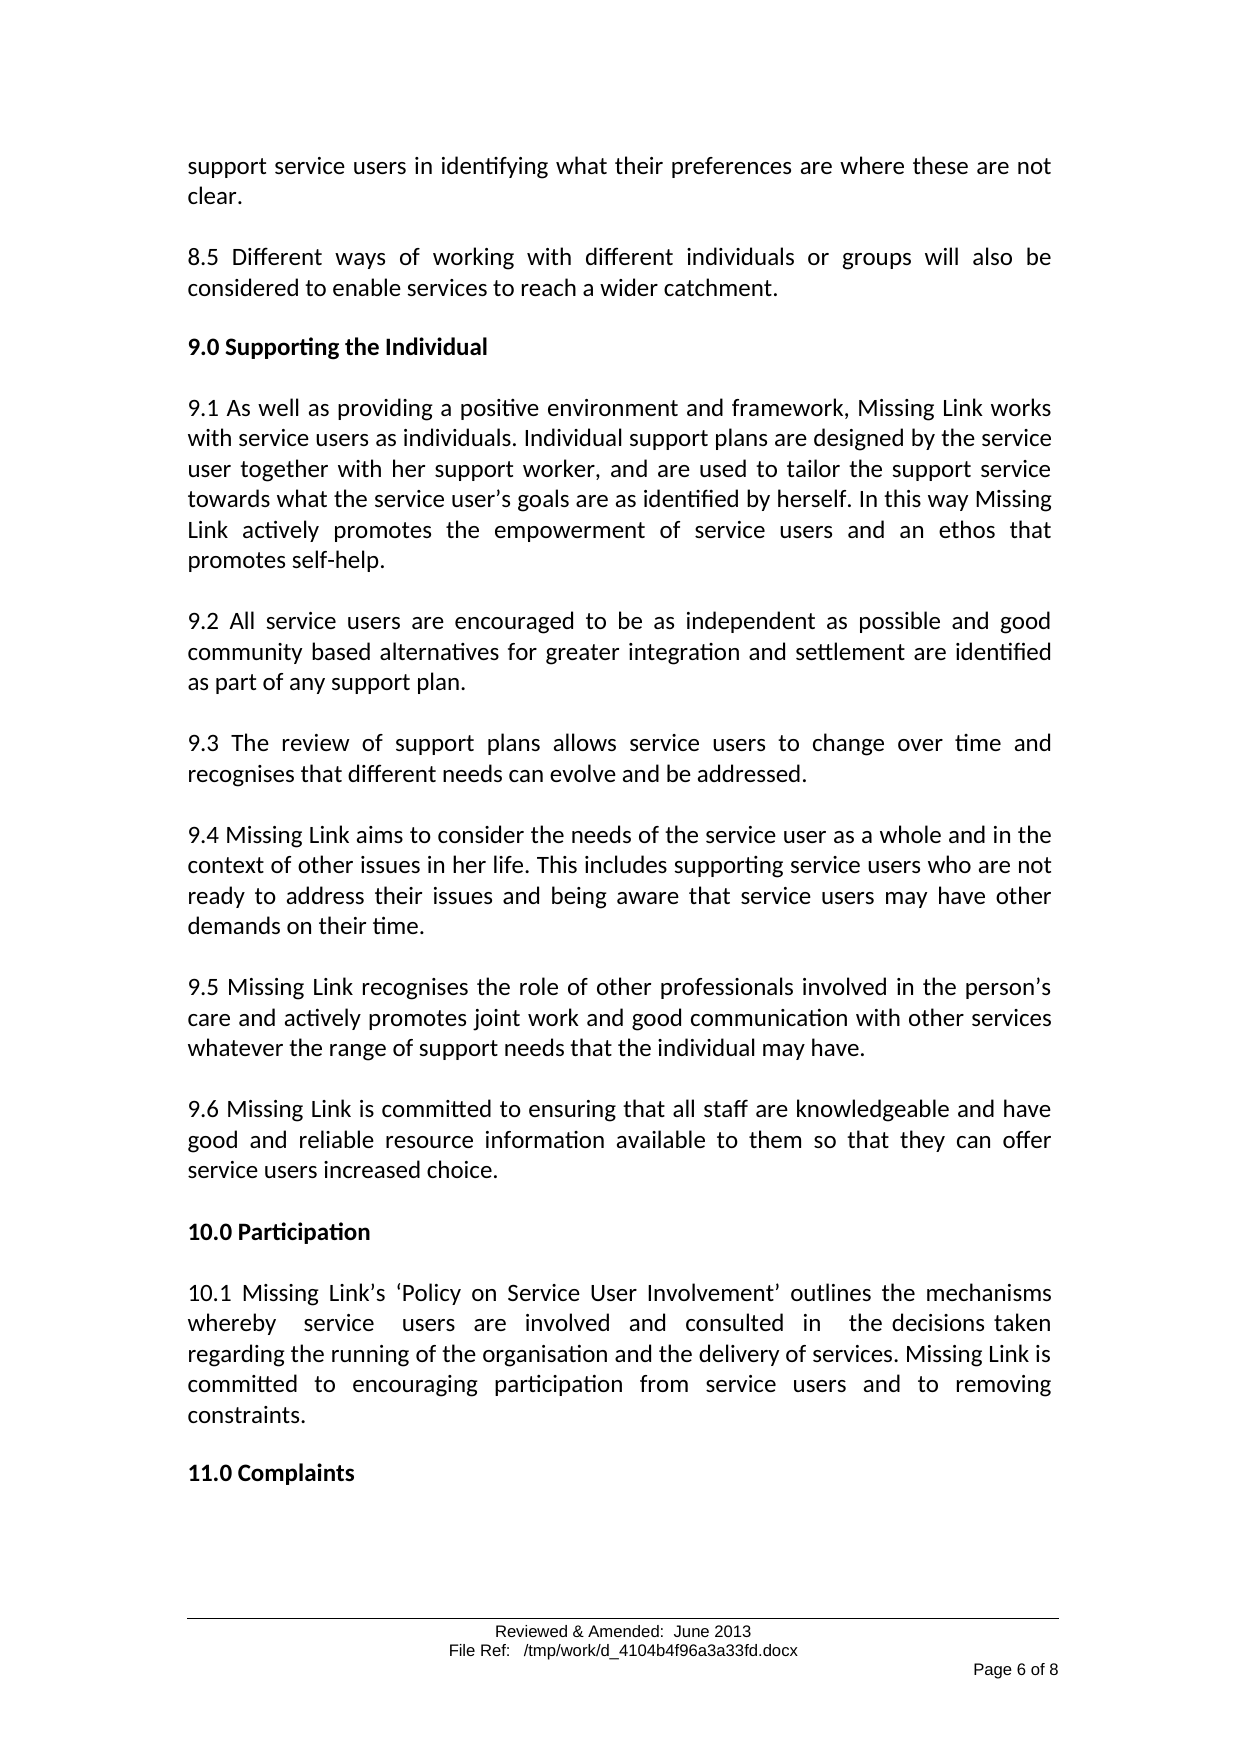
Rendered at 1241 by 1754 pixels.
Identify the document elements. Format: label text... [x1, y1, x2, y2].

text 11.0 Complaints [187, 1457, 1053, 1488]
subtitle 9.0 Supporting the Individual [187, 331, 1053, 361]
text 9.5 Missing Link recognises the role of other professionals involved in the person’s care and actively promotes joint work and good communication with other services whatever the range of support needs that the individual may have. [187, 972, 1053, 1063]
text 9.2 All service users are encouraged to be as independent as possible and good community based alternatives for greater integration and settlement are identified as part of any support plan. [187, 605, 1053, 697]
subtitle 10.0 Participation [187, 1216, 1053, 1246]
text 9.1 As well as providing a positive environment and framework, Missing Link works with service users as individuals. Individual support plans are designed by the service user together with her support worker, and are used to tailor the support service towards what the service user’s goals are as identified by herself. In this way Missing Link actively promotes the empowerment of service users and an ethos that promotes self-help. [187, 392, 1053, 575]
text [187, 150, 1053, 211]
text 8.5 Different ways of working with different individuals or groups will also be considered to enable services to reach a wider catchment. [187, 242, 1053, 303]
text 9.6 Missing Link is committed to ensuring that all staff are knowledgeable and have good and reliable resource information available to them so that they can offer service users increased choice. [187, 1094, 1053, 1185]
text 9.3 The review of support plans allows service users to change over time and recognises that different needs can evolve and be addressed. [187, 727, 1053, 788]
text 9.4 Missing Link aims to consider the needs of the service user as a whole and in the context of other issues in her life. This includes supporting service users who are not ready to address their issues and being aware that service users may have other demands on their time. [187, 819, 1053, 941]
text 10.1 Missing Link’s ‘Policy on Service User Involvement’ outlines the mechanisms whereby service users are involved and consulted in the decisions taken regarding the running of the organisation and the delivery of services. Missing Link is committed to encouraging participation from service users and to removing constraints. [187, 1277, 1053, 1429]
